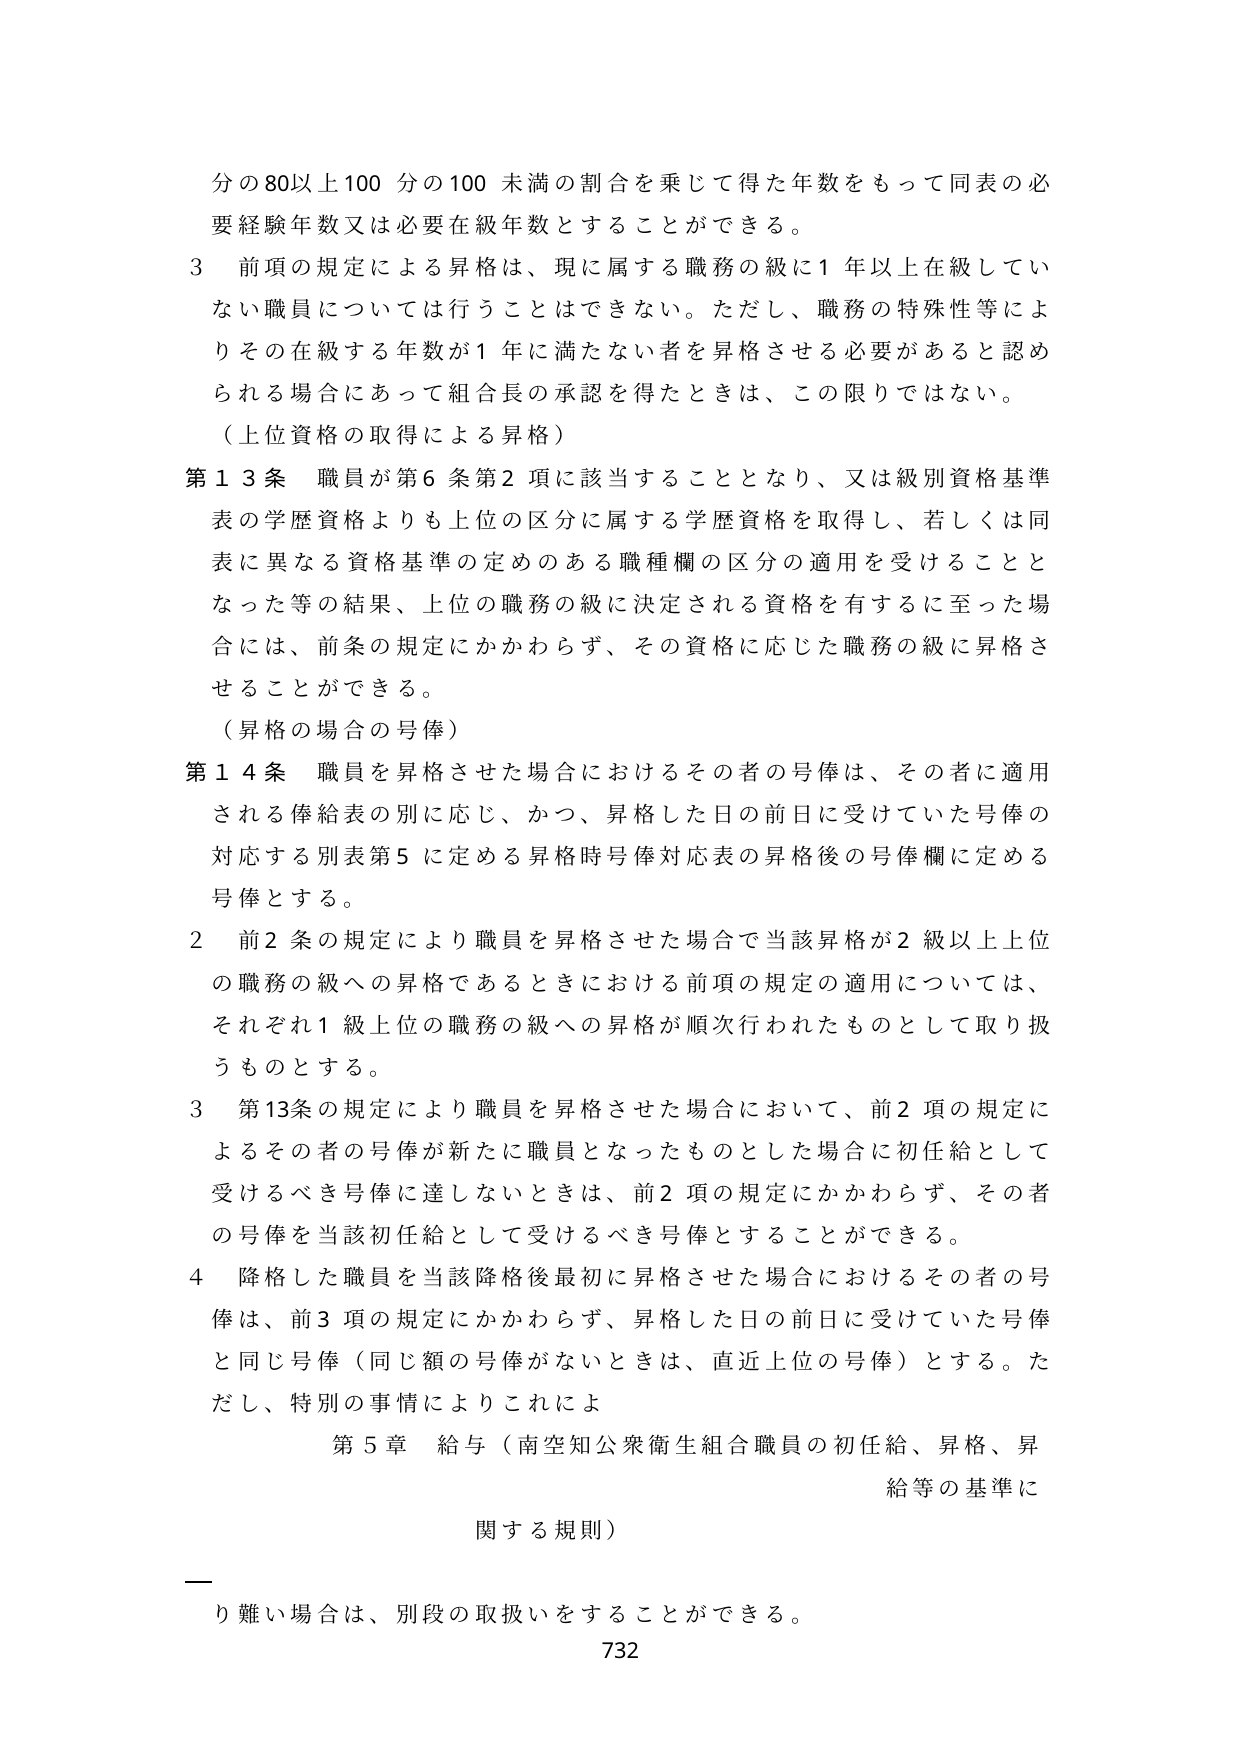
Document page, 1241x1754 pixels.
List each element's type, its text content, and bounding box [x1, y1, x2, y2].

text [185, 161, 1055, 245]
text 第５章 給与（南空知公衆衛生組合職員の初任給、昇格、昇給等の基準に [185, 1423, 1044, 1508]
text 関する規則） [185, 1508, 951, 1550]
text （昇格の場合の号俸） [185, 708, 1055, 750]
text （上位資格の取得による昇格） [185, 413, 1055, 456]
text 第１３条 職員が第6条第2項に該当することとなり、又は級別資格基準表の学歴資格よりも上位の区分に属する学歴資格を取得し、若しくは同表に異なる資格基準の定めのある職種欄の区分の適用を受けることとなった等の結果、上位の職務の級に決定される資格を有するに至った場合には、前条の規定にかかわらず、その資格に応じた職務の級に昇格させることができる。 [185, 456, 1055, 708]
text 第１４条 職員を昇格させた場合におけるその者の号俸は、その者に適用される俸給表の別に応じ、かつ、昇格した日の前日に受けていた号俸の対応する別表第5に定める昇格時号俸対応表の昇格後の号俸欄に定める号俸とする。 [185, 750, 1055, 918]
text ２ 前2条の規定により職員を昇格させた場合で当該昇格が2級以上上位の職務の級への昇格であるときにおける前項の規定の適用については、それぞれ1級上位の職務の級への昇格が順次行われたものとして取り扱うものとする。 [185, 918, 1055, 1087]
text ４ 降格した職員を当該降格後最初に昇格させた場合におけるその者の号俸は、前3項の規定にかかわらず、昇格した日の前日に受けていた号俸と同じ号俸（同じ額の号俸がないときは、直近上位の号俸）とする。ただし、特別の事情によりこれによ [185, 1255, 1055, 1423]
text ３ 第13条の規定により職員を昇格させた場合において、前2項の規定によるその者の号俸が新たに職員となったものとした場合に初任給として受けるべき号俸に達しないときは、前2項の規定にかかわらず、その者の号俸を当該初任給として受けるべき号俸とすることができる。 [185, 1087, 1055, 1255]
text ３ 前項の規定による昇格は、現に属する職務の級に1年以上在級していない職員については行うことはできない。ただし、職務の特殊性等によりその在級する年数が1年に満たない者を昇格させる必要があると認められる場合にあって組合長の承認を得たときは、この限りではない。 [185, 245, 1055, 413]
text り難い場合は、別段の取扱いをすることができる。 [208, 1592, 1055, 1634]
